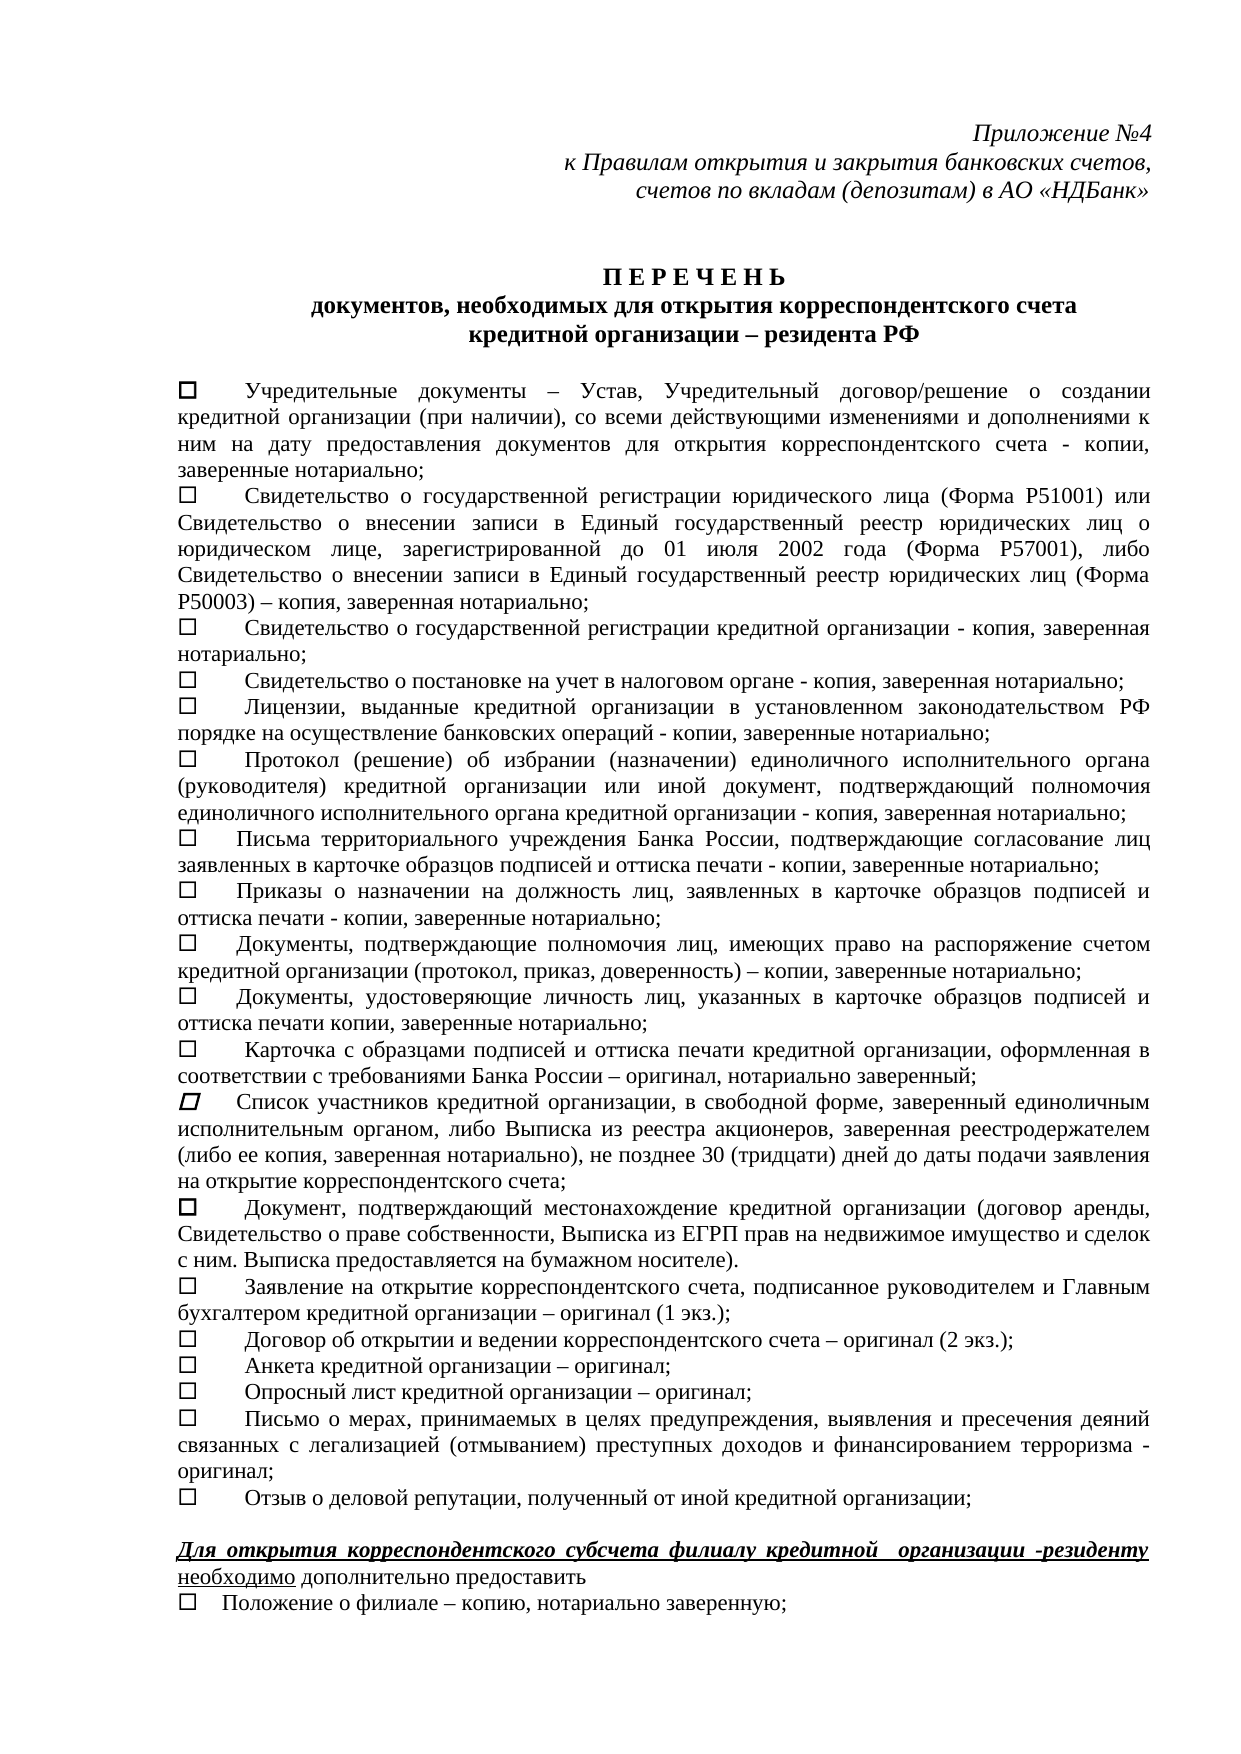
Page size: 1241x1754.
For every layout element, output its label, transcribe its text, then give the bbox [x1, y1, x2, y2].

list Документы, удостоверяющие личность лиц, указанных в карточке образцов подписей и оттиска печати копии, заверенные нотариально; [177, 983, 1152, 1036]
list Список участников кредитной организации, в свободной форме, заверенный единоличным исполнительным органом, либо Выписка из реестра акционеров, заверенная реестродержателем (либо ее копия, заверенная нотариально), не позднее 30 (тридцати) дней до даты подачи заявления на открытие корреспондентского счета; [177, 1088, 1152, 1194]
subtitle Приложение №4 [177, 118, 1152, 147]
text П Е Р Е Ч Е Н Ь [177, 262, 1152, 291]
list Анкета кредитной организации – оригинал; [177, 1352, 1152, 1378]
list Протокол (решение) об избрании (назначении) единоличного исполнительного органа (руководителя) кредитной организации или иной документ, подтверждающий полномочия единоличного исполнительного органа кредитной организации - копия, заверенная нотариально; [177, 746, 1152, 825]
list Приказы о назначении на должность лиц, заявленных в карточке образцов подписей и оттиска печати - копии, заверенные нотариально; [177, 878, 1152, 930]
text Для открытия корреспондентского субсчета филиалу кредитной организации -резиденту необходимо дополнительно предоставить [177, 1536, 1152, 1589]
list Карточка с образцами подписей и оттиска печати кредитной организации, оформленная в соответствии с требованиями Банка России – оригинал, нотариально заверенный; [177, 1036, 1152, 1088]
subtitle счетов по вкладам (депозитам) в АО «НДБанк» [177, 176, 1152, 204]
list Свидетельство о государственной регистрации юридического лица (Форма Р51001) или Свидетельство о внесении записи в Единый государственный реестр юридических лиц о юридическом лице, зарегистрированной до 01 июля 2002 года (Форма Р57001), либо Свидетельство о внесении записи в Единый государственный реестр юридических лиц (Форма Р50003) – копия, заверенная нотариально; [177, 482, 1152, 614]
subtitle к Правилам открытия и закрытия банковских счетов, [177, 147, 1152, 176]
list Документы, подтверждающие полномочия лиц, имеющих право на распоряжение счетом кредитной организации (протокол, приказ, доверенность) – копии, заверенные нотариально; [177, 930, 1152, 983]
list Документ, подтверждающий местонахождение кредитной организации (договор аренды, Свидетельство о праве собственности, Выписка из ЕГРП прав на недвижимое имущество и сделок с ним. Выписка предоставляется на бумажном носителе). [177, 1194, 1152, 1273]
subtitle кредитной организации – резидента РФ [177, 319, 1152, 348]
list Договор об открытии и ведении корреспондентского счета – оригинал (2 экз.); [177, 1326, 1152, 1352]
list Свидетельство о государственной регистрации кредитной организации - копия, заверенная нотариально; [177, 614, 1152, 667]
list Опросный лист кредитной организации – оригинал; [177, 1378, 1152, 1405]
list Учредительные документы – Устав, Учредительный договор/решение о создании кредитной организации (при наличии), со всеми действующими изменениями и дополнениями к ним на дату предоставления документов для открытия корреспондентского счета - копии, заверенные нотариально; [177, 377, 1152, 482]
subtitle документов, необходимых для открытия корреспондентского счета [177, 291, 1152, 319]
list Лицензии, выданные кредитной организации в установленном законодательством РФ порядке на осуществление банковских операций - копии, заверенные нотариально; [177, 693, 1152, 746]
list Положение о филиале – копию, нотариально заверенную; [177, 1589, 1152, 1616]
list Письмо о мерах, принимаемых в целях предупреждения, выявления и пресечения деяний связанных с легализацией (отмыванием) преступных доходов и финансированием терроризма - оригинал; [177, 1405, 1152, 1484]
list Свидетельство о постановке на учет в налоговом органе - копия, заверенная нотариально; [177, 667, 1152, 693]
list Заявление на открытие корреспондентского счета, подписанное руководителем и Главным бухгалтером кредитной организации – оригинал (1 экз.); [177, 1273, 1152, 1326]
list Отзыв о деловой репутации, полученный от иной кредитной организации; [177, 1484, 1152, 1510]
list Письма территориального учреждения Банка России, подтверждающие согласование лиц заявленных в карточке образцов подписей и оттиска печати - копии, заверенные нотариально; [177, 825, 1152, 878]
